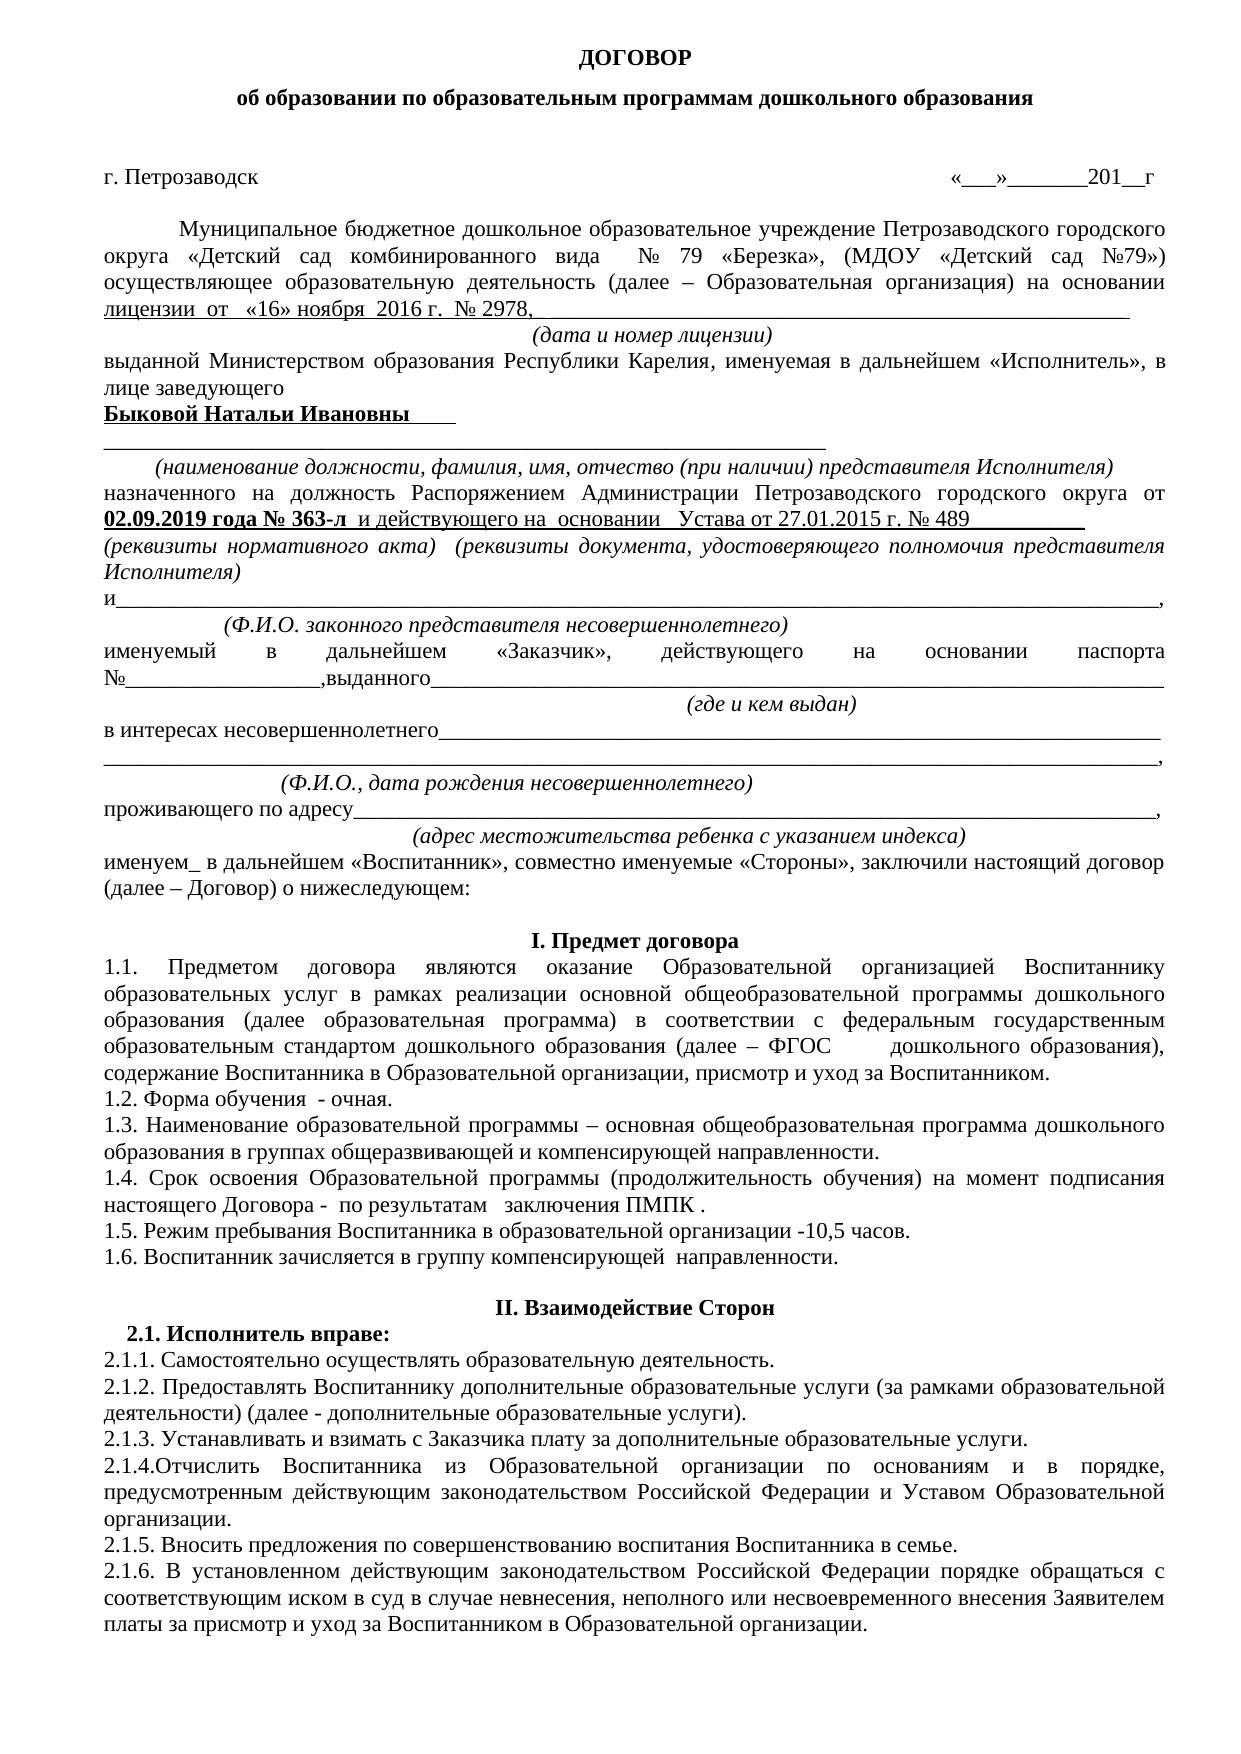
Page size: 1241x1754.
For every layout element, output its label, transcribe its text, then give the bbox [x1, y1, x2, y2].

text 2.1. Исполнитель вправе: [103, 1320, 1167, 1346]
text ____________________________________________________________________________________________, [103, 743, 1167, 769]
text в интересах несовершеннолетнего_______________________________________________________________ [103, 716, 1167, 743]
text II. Взаимодействие Сторон [103, 1294, 1167, 1320]
text 1.3. Наименование образовательной программы – основная общеобразовательная программа дошкольного образования в группах общеразвивающей и компенсирующей направленности. [103, 1112, 1167, 1164]
text (Ф.И.О., дата рождения несовершеннолетнего) [103, 769, 1167, 795]
text (где и кем выдан) [103, 690, 1167, 716]
text назначенного на должность Распоряжением Администрации Петрозаводского городского округа от 02.09.2019 года № 363-л и действующего на основании Устава от 27.01.2015 г. № 489__________ [103, 479, 1167, 532]
text 2.1.2. Предоставлять Воспитаннику дополнительные образовательные услуги (за рамками образовательной деятельности) (далее - дополнительные образовательные услуги). [103, 1373, 1167, 1426]
text 1.4. Срок освоения Образовательной программы (продолжительность обучения) на момент подписания настоящего Договора - по результатам заключения ПМПК . [103, 1164, 1167, 1217]
text Муниципальное бюджетное дошкольное образовательное учреждение Петрозаводского городского округа «Детский сад комбинированного вида № 79 «Березка», (МДОУ «Детский сад №79») осуществляющее образовательную деятельность (далее – Образовательная организация) на основании лицензии от «16» ноября 2016 г. № 2978,_ __________________________________________________ [103, 216, 1167, 321]
text 1.5. Режим пребывания Воспитанника в образовательной организации -10,5 часов. [103, 1217, 1167, 1243]
text именуемый в дальнейшем «Заказчик», действующего на основании паспорта №_________________,выданного________________________________________________________________ [103, 637, 1167, 690]
text 1.1. Предметом договора являются оказание Образовательной организацией Воспитаннику образовательных услуг в рамках реализации основной общеобразовательной программы дошкольного образования (далее образовательная программа) в соответствии с федеральным государственным образовательным стандартом дошкольного образования (далее – ФГОС дошкольного образования), содержание Воспитанника в Образовательной организации, присмотр и уход за Воспитанником. [103, 953, 1167, 1085]
text I. Предмет договора [103, 927, 1167, 953]
text именуем_ в дальнейшем «Воспитанник», совместно именуемые «Стороны», заключили настоящий договор (далее – Договор) о нижеследующем: [103, 848, 1167, 901]
text 2.1.3. Устанавливать и взимать с Заказчика плату за дополнительные образовательные услуги. [103, 1426, 1167, 1452]
text об образовании по образовательным программам дошкольного образования [103, 84, 1167, 110]
text (наименование должности, фамилия, имя, отчество (при наличии) представителя Исполнителя) [103, 453, 1167, 479]
text 2.1.5. Вносить предложения по совершенствованию воспитания Воспитанника в семье. [103, 1531, 1167, 1557]
text г. Петрозаводск «___»_______201__г [103, 163, 1167, 189]
text (дата и номер лицензии) [103, 321, 1167, 347]
text проживающего по адресу______________________________________________________________________, [103, 795, 1167, 822]
text 2.1.1. Самостоятельно осуществлять образовательную деятельность. [103, 1346, 1167, 1373]
text 2.1.6. В установленном действующим законодательством Российской Федерации порядке обращаться с соответствующим иском в суд в случае невнесения, неполного или несвоевременного внесения Заявителем платы за присмотр и уход за Воспитанником в Образовательной организации. [103, 1557, 1167, 1636]
text Быковой Натальи Ивановны _______________________________________________________________ [103, 400, 1167, 453]
text (Ф.И.О. законного представителя несовершеннолетнего) [103, 611, 1167, 637]
text ДОГОВОР [103, 44, 1167, 71]
text выданной Министерством образования Республики Карелия, именуемая в дальнейшем «Исполнитель», в лице заведующего [103, 347, 1167, 400]
text 1.6. Воспитанник зачисляется в группу компенсирующей направленности. [103, 1243, 1167, 1270]
text 1.2. Форма обучения - очная. [103, 1085, 1167, 1112]
text (адрес местожительства ребенка с указанием индекса) [103, 822, 1167, 848]
text 2.1.4.Отчислить Воспитанника из Образовательной организации по основаниям и в порядке, предусмотренным действующим законодательством Российской Федерации и Уставом Образовательной организации. [103, 1452, 1167, 1531]
text и___________________________________________________________________________________________, [103, 584, 1167, 611]
text (реквизиты нормативного акта) (реквизиты документа, удостоверяющего полномочия представителя Исполнителя) [103, 532, 1167, 584]
